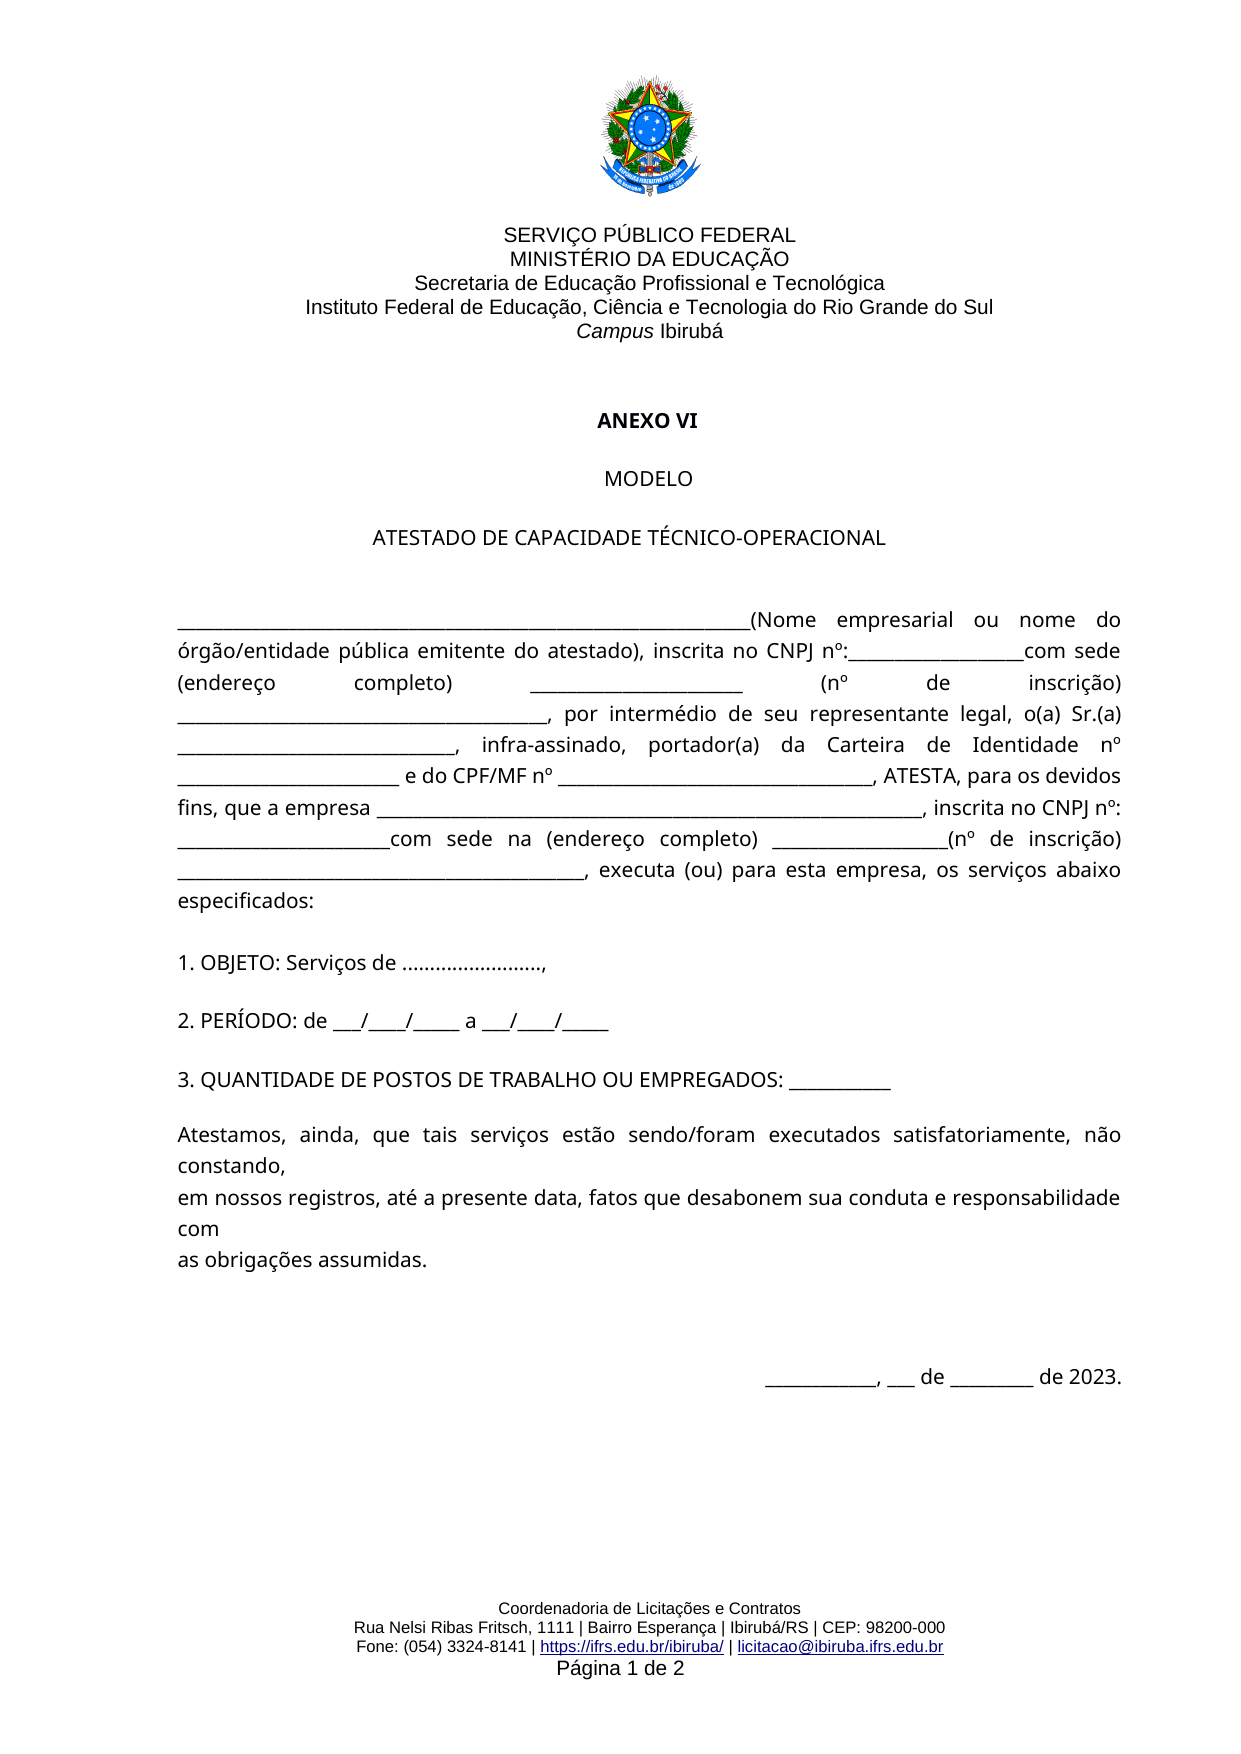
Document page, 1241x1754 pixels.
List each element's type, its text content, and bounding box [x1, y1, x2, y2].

text 3. QUANTIDADE DE POSTOS DE TRABALHO OU EMPREGADOS: ___________ [177, 1065, 1122, 1093]
picture [598, 73, 702, 197]
text ANEXO VI [597, 406, 1122, 434]
text ATESTADO DE CAPACIDADE TÉCNICO-OPERACIONAL [372, 523, 1122, 550]
text ____________, ___ de _________ de 2023. [177, 1362, 1122, 1389]
text ______________________________________________________________(Nome empresarial ou nome do órgão/entidade pública emitente do atestado), inscrita no CNPJ nº:___________________com sede (endereço completo) _______________________ (nº de inscrição) ________________________________________, por intermédio de seu representante legal, o(a) Sr.(a) ______________________________, infra-assinado, portador(a) da Carteira de Identidade nº ________________________ e do CPF/MF nº __________________________________, ATESTA, para os devidos fins, que a empresa ___________________________________________________________, inscrita no CNPJ nº: _______________________com sede na (endereço completo) ___________________(nº de inscrição) ____________________________________________, executa (ou) para esta empresa, os serviços abaixo especificados: [177, 605, 1122, 915]
text Atestamos, ainda, que tais serviços estão sendo/foram executados satisfatoriamente, não constando, em nossos registros, até a presente data, fatos que desabonem sua conduta e responsabilidade com as obrigações assumidas. [177, 1120, 1122, 1273]
text 2. PERÍODO: de ___/____/_____ a ___/____/_____ [177, 1007, 1122, 1034]
text MODELO [604, 465, 1122, 492]
text 1. OBJETO: Serviços de ........................., [177, 949, 1122, 976]
